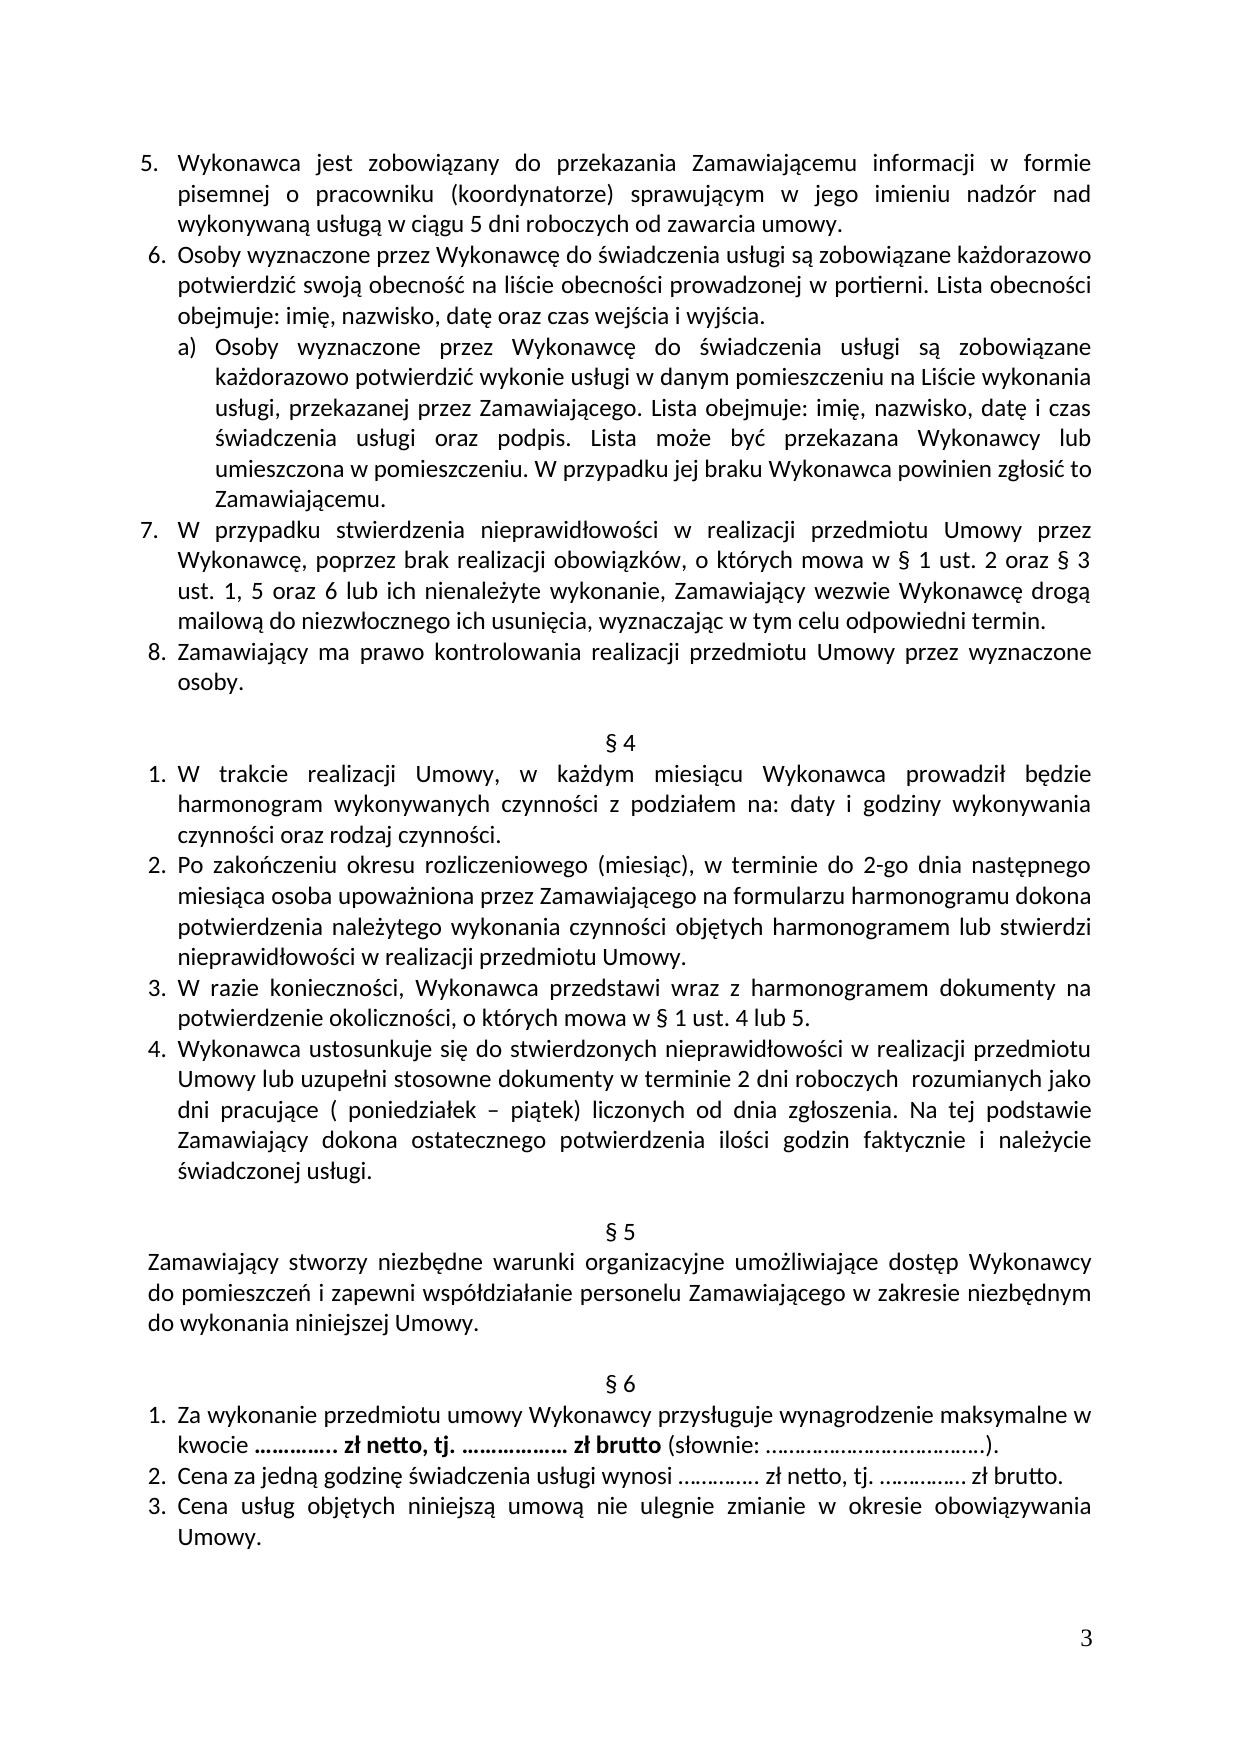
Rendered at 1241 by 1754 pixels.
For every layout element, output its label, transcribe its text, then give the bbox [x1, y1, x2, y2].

list Za wykonanie przedmiotu umowy Wykonawcy przysługuje wynagrodzenie maksymalne w kwocie ………….. zł netto, tj. ……………… zł brutto (słownie: ………………………………..). [148, 1399, 1093, 1460]
text § 4 [148, 727, 1093, 758]
text Zamawiający stworzy niezbędne warunki organizacyjne umożliwiające dostęp Wykonawcy do pomieszczeń i zapewni współdziałanie personelu Zamawiającego w zakresie niezbędnym do wykonania niniejszej Umowy. [148, 1246, 1093, 1338]
list W przypadku stwierdzenia nieprawidłowości w realizacji przedmiotu Umowy przez Wykonawcę, poprzez brak realizacji obowiązków, o których mowa w § 1 ust. 2 oraz § 3 ust. 1, 5 oraz 6 lub ich nienależyte wykonanie, Zamawiający wezwie Wykonawcę drogą mailową do niezwłocznego ich usunięcia, wyznaczając w tym celu odpowiedni termin. [140, 514, 1093, 636]
list Wykonawca ustosunkuje się do stwierdzonych nieprawidłowości w realizacji przedmiotu Umowy lub uzupełni stosowne dokumenty w terminie 2 dni roboczych rozumianych jako dni pracujące ( poniedziałek – piątek) liczonych od dnia zgłoszenia. Na tej podstawie Zamawiający dokona ostatecznego potwierdzenia ilości godzin faktycznie i należycie świadczonej usługi. [148, 1033, 1093, 1185]
list Po zakończeniu okresu rozliczeniowego (miesiąc), w terminie do 2-go dnia następnego miesiąca osoba upoważniona przez Zamawiającego na formularzu harmonogramu dokona potwierdzenia należytego wykonania czynności objętych harmonogramem lub stwierdzi nieprawidłowości w realizacji przedmiotu Umowy. [148, 849, 1093, 972]
list Zamawiający ma prawo kontrolowania realizacji przedmiotu Umowy przez wyznaczone osoby. [148, 636, 1093, 697]
text § 5 [148, 1216, 1093, 1246]
list Osoby wyznaczone przez Wykonawcę do świadczenia usługi są zobowiązane każdorazowo potwierdzić wykonie usługi w danym pomieszczeniu na Liście wykonania usługi, przekazanej przez Zamawiającego. Lista obejmuje: imię, nazwisko, datę i czas świadczenia usługi oraz podpis. Lista może być przekazana Wykonawcy lub umieszczona w pomieszczeniu. W przypadku jej braku Wykonawca powinien zgłosić to Zamawiającemu. [177, 331, 1093, 514]
text § 6 [148, 1368, 1093, 1399]
list Osoby wyznaczone przez Wykonawcę do świadczenia usługi są zobowiązane każdorazowo potwierdzić swoją obecność na liście obecności prowadzonej w portierni. Lista obecności obejmuje: imię, nazwisko, datę oraz czas wejścia i wyjścia. [148, 239, 1093, 331]
list Cena usług objętych niniejszą umową nie ulegnie zmianie w okresie obowiązywania Umowy. [148, 1491, 1093, 1552]
list Cena za jedną godzinę świadczenia usługi wynosi ………….. zł netto, tj. …………… zł brutto. [148, 1460, 1093, 1491]
list Wykonawca jest zobowiązany do przekazania Zamawiającemu informacji w formie pisemnej o pracowniku (koordynatorze) sprawującym w jego imieniu nadzór nad wykonywaną usługą w ciągu 5 dni roboczych od zawarcia umowy. [140, 148, 1093, 239]
list W trakcie realizacji Umowy, w każdym miesiącu Wykonawca prowadził będzie harmonogram wykonywanych czynności z podziałem na: daty i godziny wykonywania czynności oraz rodzaj czynności. [148, 758, 1093, 849]
list W razie konieczności, Wykonawca przedstawi wraz z harmonogramem dokumenty na potwierdzenie okoliczności, o których mowa w § 1 ust. 4 lub 5. [148, 972, 1093, 1033]
